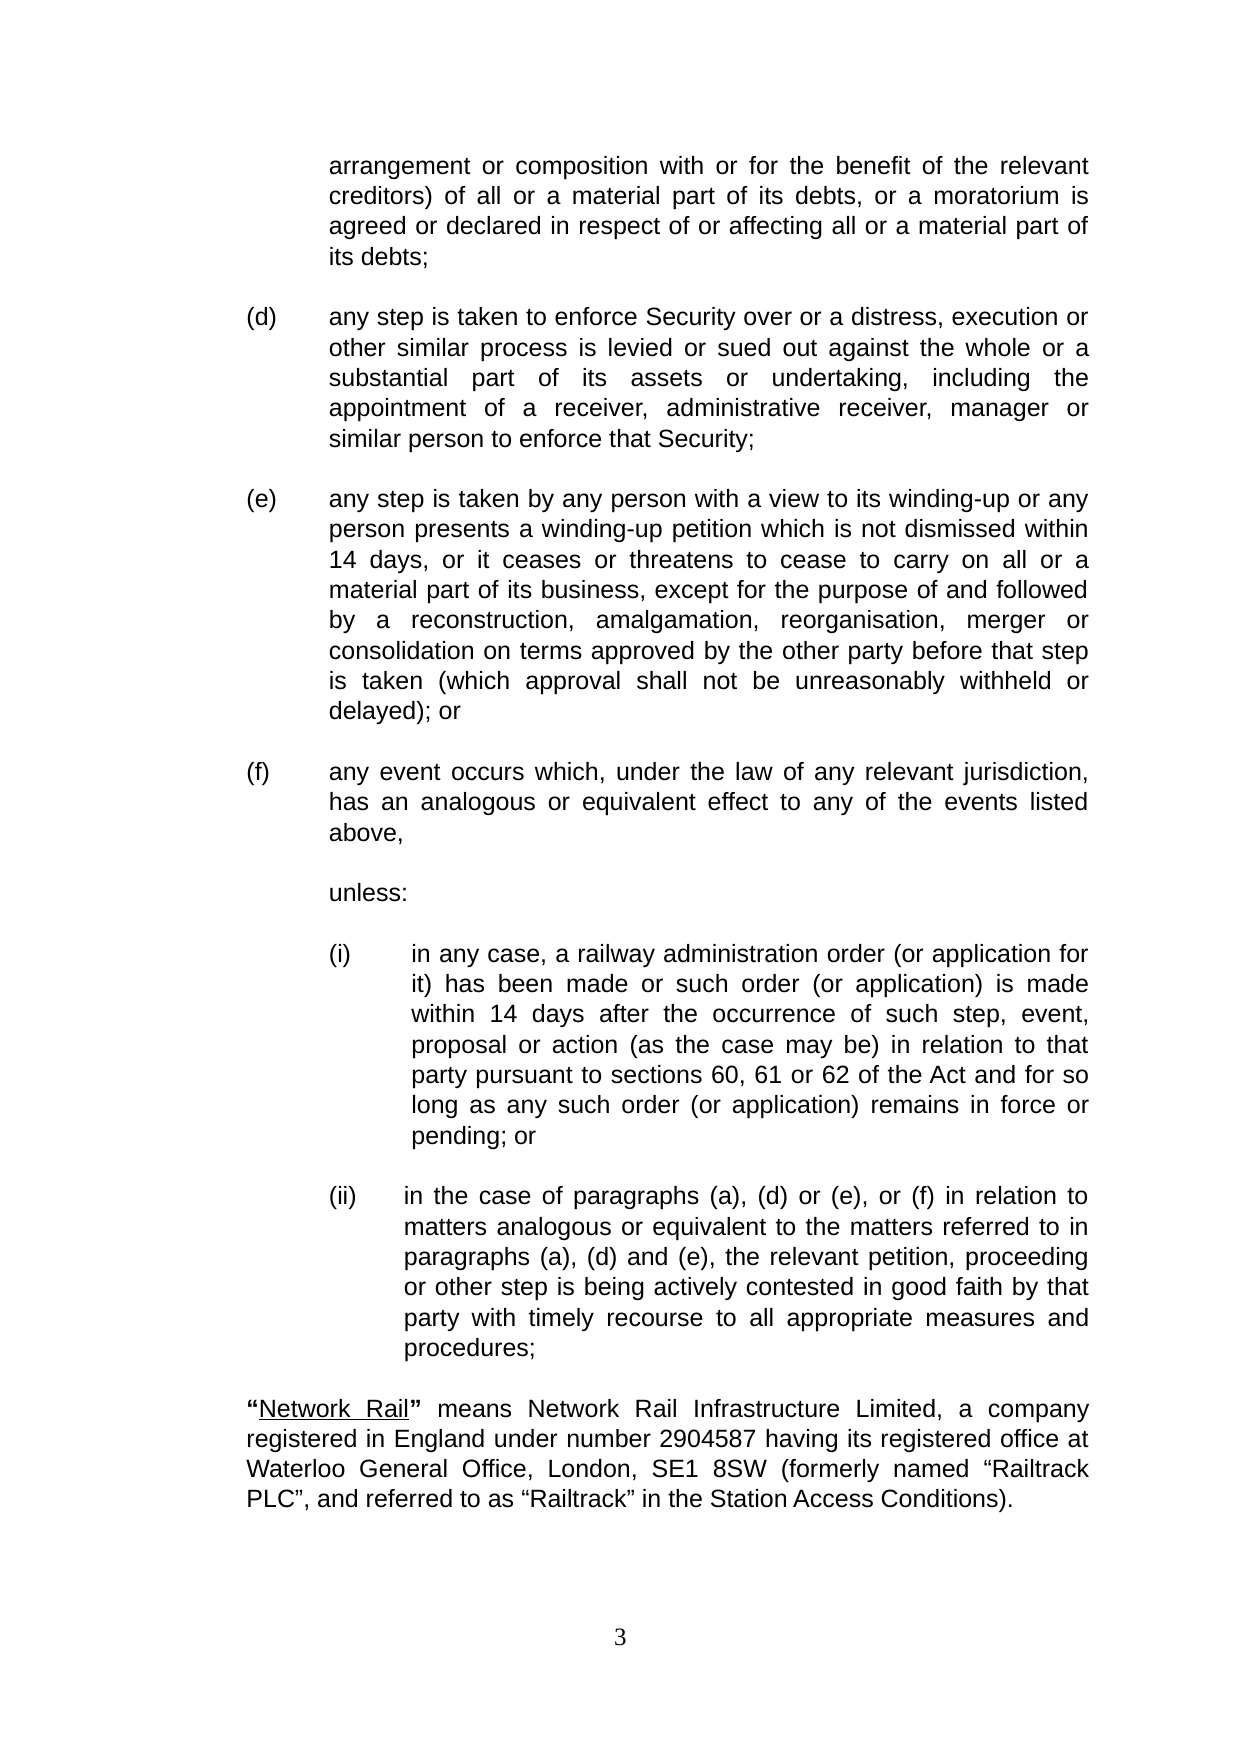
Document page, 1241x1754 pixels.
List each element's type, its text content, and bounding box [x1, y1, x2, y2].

list in the case of paragraphs (a), (d) or (e), or (f) in relation to matters analogous or equivalent to the matters referred to in paragraphs (a), (d) and (e), the relevant petition, proceeding or other step is being actively contested in good faith by that party with timely recourse to all appropriate measures and procedures; [329, 1181, 1090, 1362]
text unless: [329, 877, 1090, 908]
text (e) any step is taken by any person with a view to its winding-up or any person presents a winding-up petition which is not dismissed within 14 days, or it ceases or threatens to cease to carry on all or a material part of its business, except for the purpose of and followed by a reconstruction, amalgamation, reorganisation, merger or consolidation on terms approved by the other party before that step is taken (which approval shall not be unreasonably withheld or delayed); or [246, 483, 1090, 726]
text “Network Rail” means Network Rail Infrastructure Limited, a company registered in England under number 2904587 having its registered office at Waterloo General Office, London, SE1 8SW (formerly named “Railtrack PLC”, and referred to as “Railtrack” in the Station Access Conditions). [246, 1393, 1090, 1514]
text (d) any step is taken to enforce Security over or a distress, execution or other similar process is levied or sued out against the whole or a substantial part of its assets or undertaking, including the appointment of a receiver, administrative receiver, manager or similar person to enforce that Security; [246, 302, 1090, 453]
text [246, 150, 1090, 271]
text (i) in any case, a railway administration order (or application for it) has been made or such order (or application) is made within 14 days after the occurrence of such step, event, proposal or action (as the case may be) in relation to that party pursuant to sections 60, 61 or 62 of the Act and for so long as any such order (or application) remains in force or pending; or [329, 938, 1090, 1150]
text (f) any event occurs which, under the law of any relevant jurisdiction, has an analogous or equivalent effect to any of the events listed above, [246, 756, 1090, 847]
